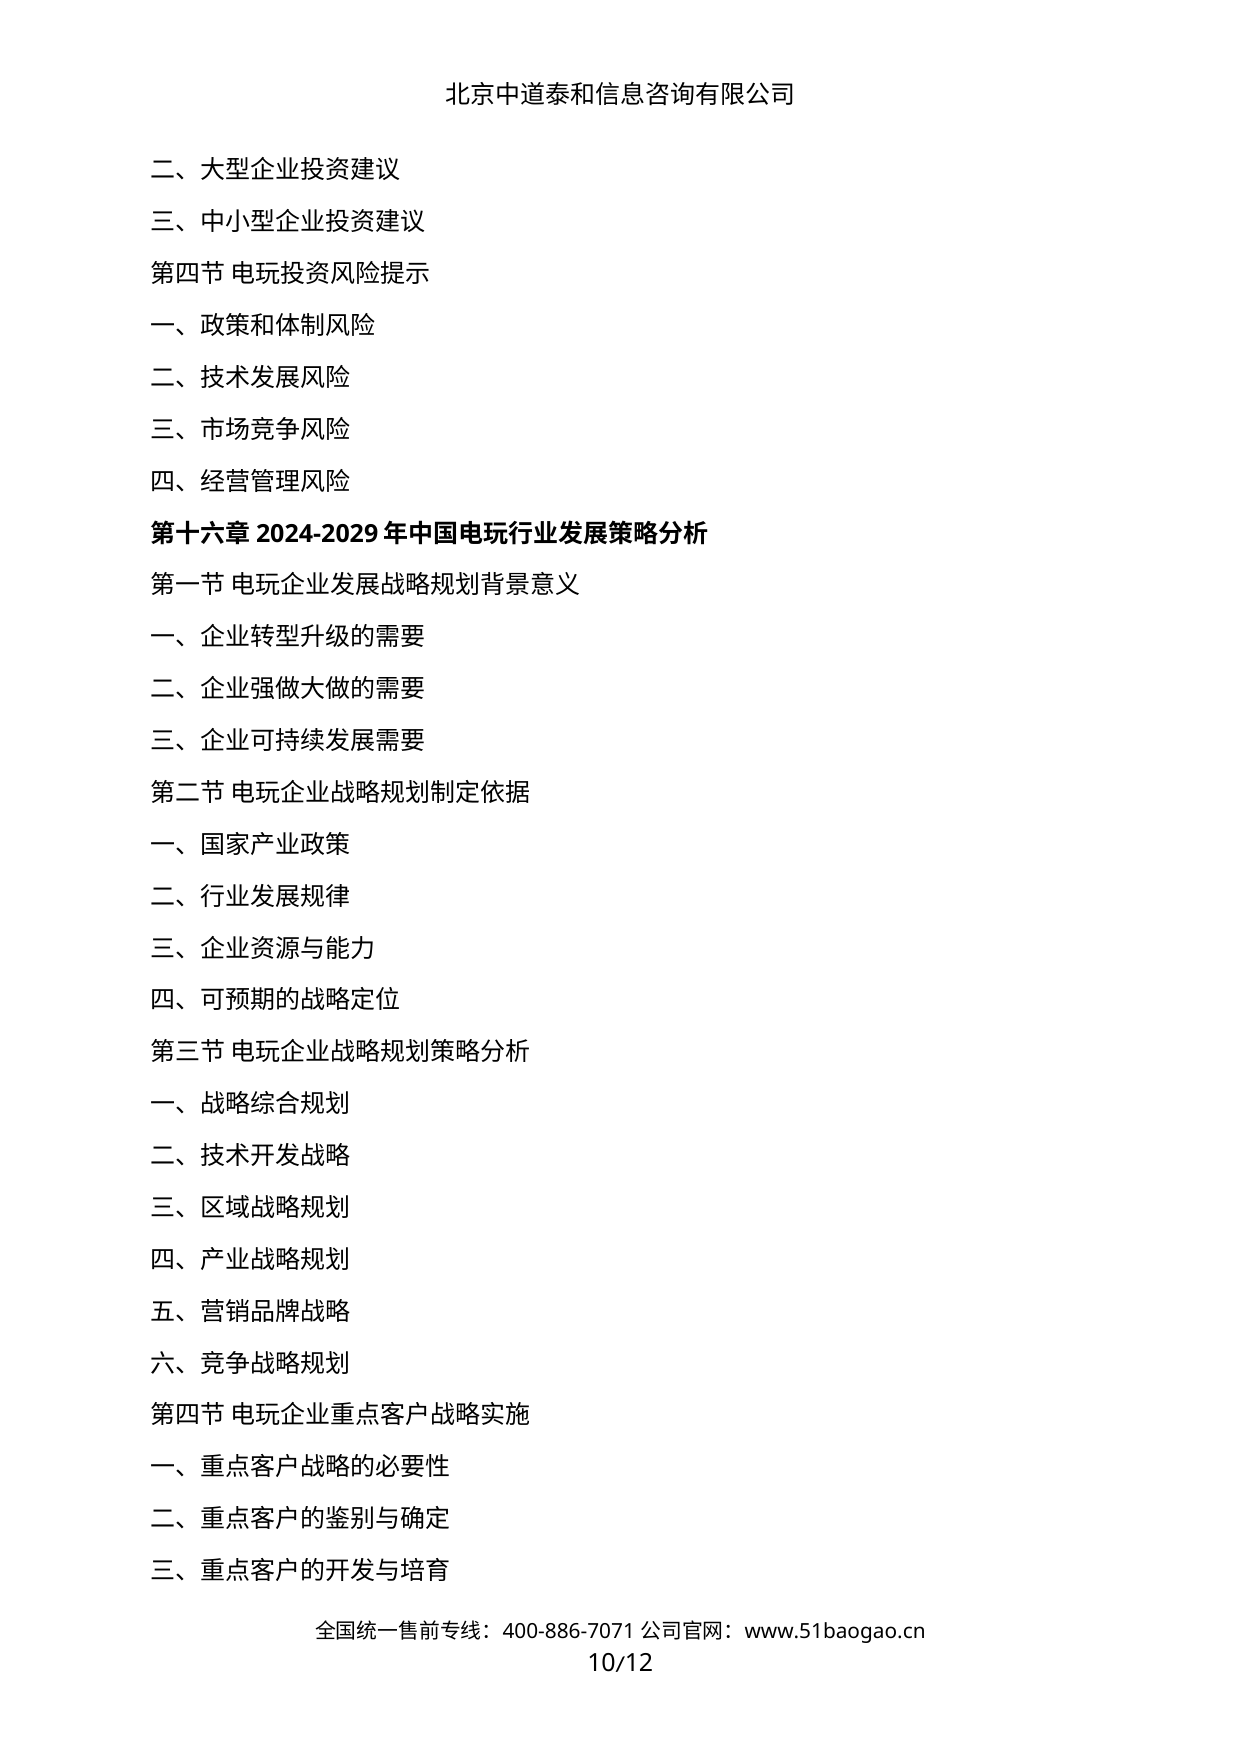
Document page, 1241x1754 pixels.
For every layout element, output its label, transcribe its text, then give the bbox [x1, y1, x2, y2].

text 三、企业可持续发展需要 [150, 721, 1090, 757]
text 二、重点客户的鉴别与确定 [150, 1499, 1090, 1535]
text 第一节 电玩企业发展战略规划背景意义 [150, 565, 1090, 601]
text 一、政策和体制风险 [150, 306, 1090, 342]
text 三、中小型企业投资建议 [150, 202, 1090, 238]
text 四、经营管理风险 [150, 461, 1090, 497]
text 二、企业强做大做的需要 [150, 669, 1090, 705]
text 四、产业战略规划 [150, 1239, 1090, 1276]
text 五、营销品牌战略 [150, 1291, 1090, 1327]
text 一、重点客户战略的必要性 [150, 1447, 1090, 1483]
text 三、市场竞争风险 [150, 409, 1090, 446]
text 第四节 电玩企业重点客户战略实施 [150, 1395, 1090, 1431]
text 三、企业资源与能力 [150, 928, 1090, 964]
text 第十六章 2024-2029年中国电玩行业发展策略分析 [150, 513, 1090, 549]
text 二、技术开发战略 [150, 1136, 1090, 1172]
text 一、国家产业政策 [150, 824, 1090, 861]
text 二、技术发展风险 [150, 357, 1090, 394]
text 一、企业转型升级的需要 [150, 617, 1090, 653]
text 第四节 电玩投资风险提示 [150, 254, 1090, 290]
text 六、竞争战略规划 [150, 1343, 1090, 1379]
text 第三节 电玩企业战略规划策略分析 [150, 1032, 1090, 1068]
text 第二节 电玩企业战略规划制定依据 [150, 772, 1090, 809]
text 二、大型企业投资建议 [150, 150, 1090, 186]
text 四、可预期的战略定位 [150, 980, 1090, 1016]
text 三、区域战略规划 [150, 1187, 1090, 1224]
text 二、行业发展规律 [150, 876, 1090, 912]
text 三、重点客户的开发与培育 [150, 1551, 1090, 1587]
text 一、战略综合规划 [150, 1084, 1090, 1120]
